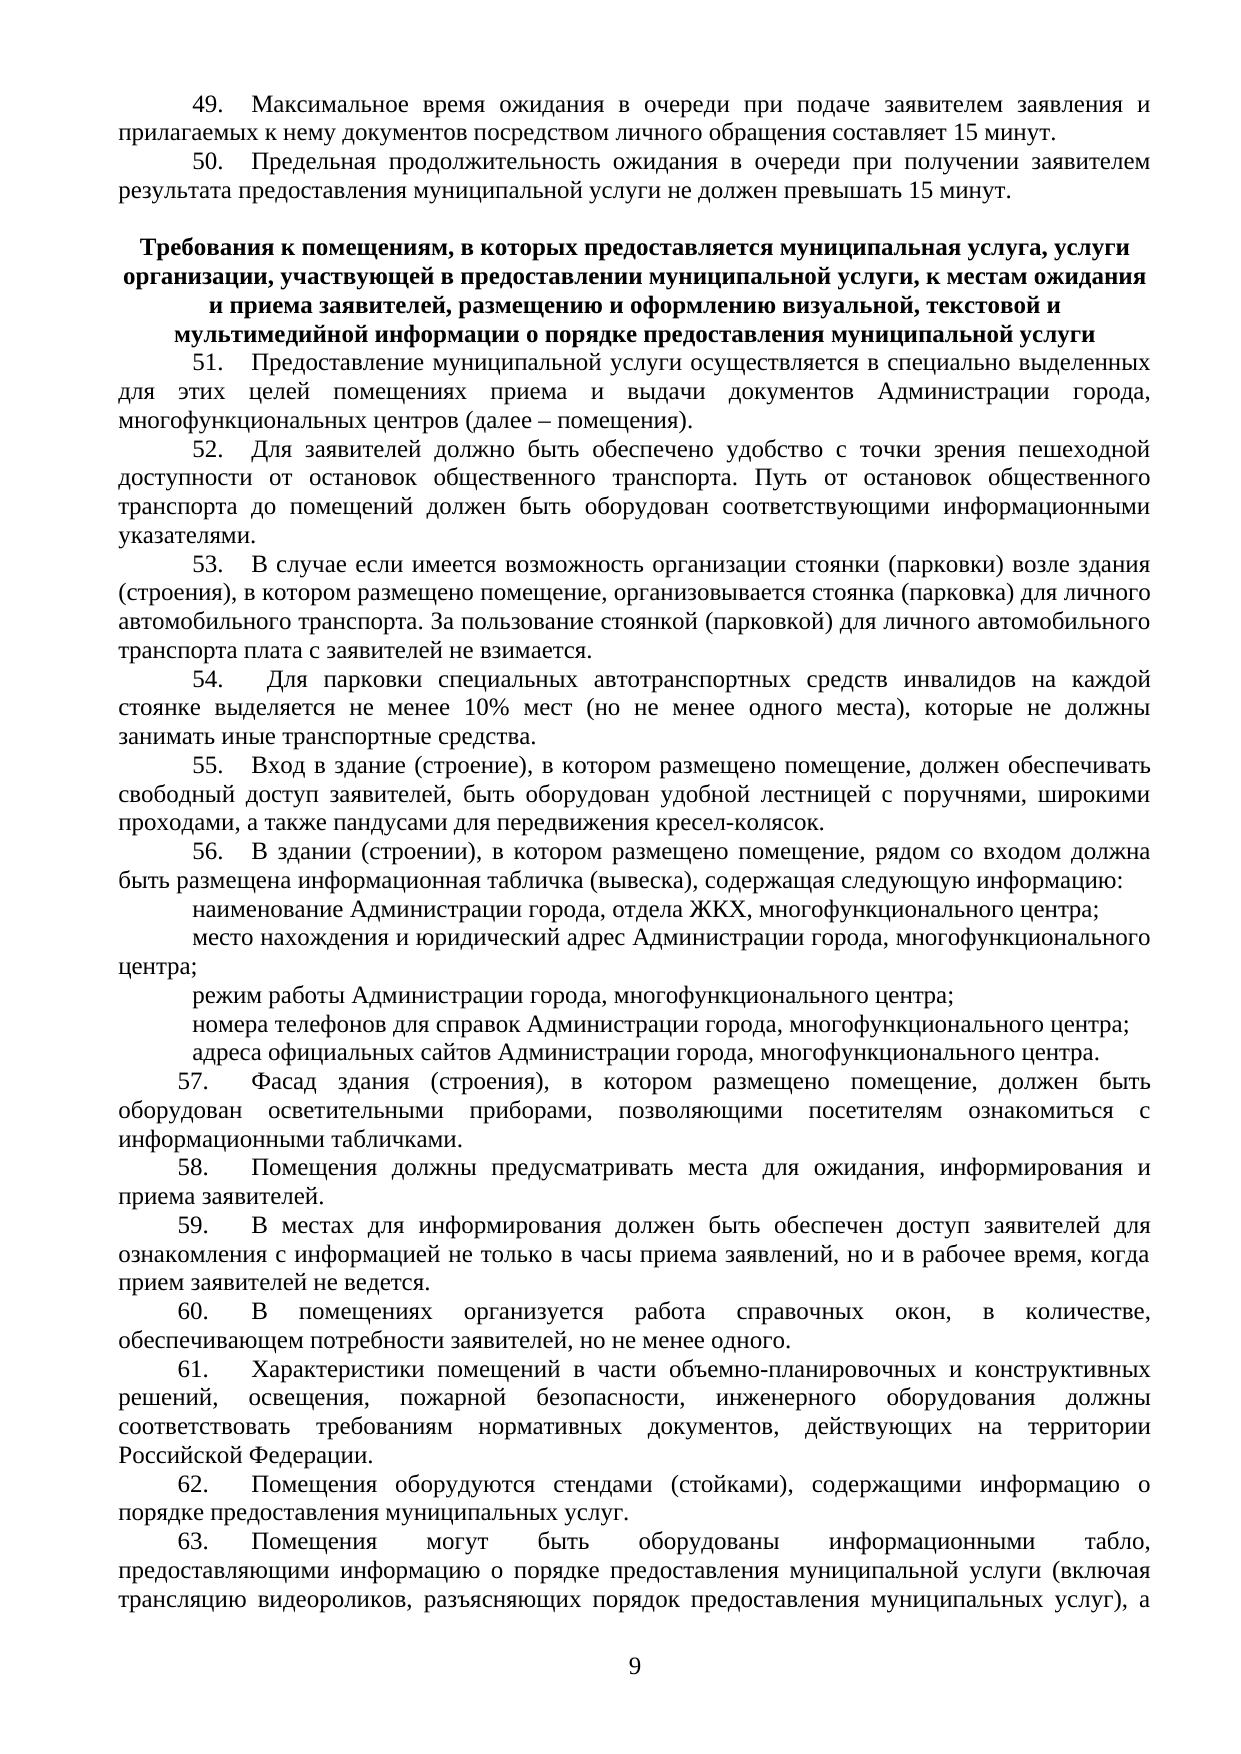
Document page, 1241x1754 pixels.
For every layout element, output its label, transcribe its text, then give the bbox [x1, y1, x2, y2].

list Характеристики помещений в части объемно-планировочных и конструктивных решений, освещения, пожарной безопасности, инженерного оборудования должны соответствовать требованиям нормативных документов, действующих на территории Российской Федерации. [118, 1354, 1152, 1469]
list В здании (строении), в котором размещено помещение, рядом со входом должна быть размещена информационная табличка (вывеска), содержащая следующую информацию: [118, 836, 1152, 894]
list Помещения должны предусматривать места для ожидания, информирования и приема заявителей. [118, 1152, 1152, 1210]
list В местах для информирования должен быть обеспечен доступ заявителей для ознакомления с информацией не только в часы приема заявлений, но и в рабочее время, когда прием заявителей не ведется. [118, 1210, 1152, 1296]
list Предельная продолжительность ожидания в очереди при получении заявителем результата предоставления муниципальной услуги не должен превышать 15 минут. [118, 146, 1152, 204]
text наименование Администрации города, отдела ЖКХ, многофункционального центра; [118, 894, 1152, 922]
text адреса официальных сайтов Администрации города, многофункционального центра. [118, 1037, 1152, 1066]
list Вход в здание (строение), в котором размещено помещение, должен обеспечивать свободный доступ заявителей, быть оборудован удобной лестницей с поручнями, широкими проходами, а также пандусами для передвижения кресел-колясок. [118, 750, 1152, 836]
text место нахождения и юридический адрес Администрации города, многофункционального центра; [118, 922, 1152, 980]
text Требования к помещениям, в которых предоставляется муниципальная услуга, услуги организации, участвующей в предоставлении муниципальной услуги, к местам ожидания и приема заявителей, размещению и оформлению визуальной, текстовой и мультимедийной информации о порядке предоставления муниципальной услуги [118, 232, 1152, 347]
list Максимальное время ожидания в очереди при подаче заявителем заявления и прилагаемых к нему документов посредством личного обращения составляет 15 минут. [118, 89, 1152, 146]
list Помещения оборудуются стендами (стойками), содержащими информацию о порядке предоставления муниципальных услуг. [118, 1469, 1152, 1526]
list Предоставление муниципальной услуги осуществляется в специально выделенных для этих целей помещениях приема и выдачи документов Администрации города, многофункциональных центров (далее – помещения). [118, 347, 1152, 434]
list Для парковки специальных автотранспортных средств инвалидов на каждой стоянке выделяется не менее 10% мест (но не менее одного места), которые не должны занимать иные транспортные средства. [118, 664, 1152, 750]
list В помещениях организуется работа справочных окон, в количестве, обеспечивающем потребности заявителей, но не менее одного. [118, 1296, 1152, 1354]
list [118, 1526, 1152, 1612]
text режим работы Администрации города, многофункционального центра; [118, 980, 1152, 1009]
list Фасад здания (строения), в котором размещено помещение, должен быть оборудован осветительными приборами, позволяющими посетителям ознакомиться с информационными табличками. [118, 1066, 1152, 1152]
list Для заявителей должно быть обеспечено удобство с точки зрения пешеходной доступности от остановок общественного транспорта. Путь от остановок общественного транспорта до помещений должен быть оборудован соответствующими информационными указателями. [118, 434, 1152, 549]
text номера телефонов для справок Администрации города, многофункционального центра; [118, 1009, 1152, 1037]
list В случае если имеется возможность организации стоянки (парковки) возле здания (строения), в котором размещено помещение, организовывается стоянка (парковка) для личного автомобильного транспорта. За пользование стоянкой (парковкой) для личного автомобильного транспорта плата с заявителей не взимается. [118, 549, 1152, 664]
